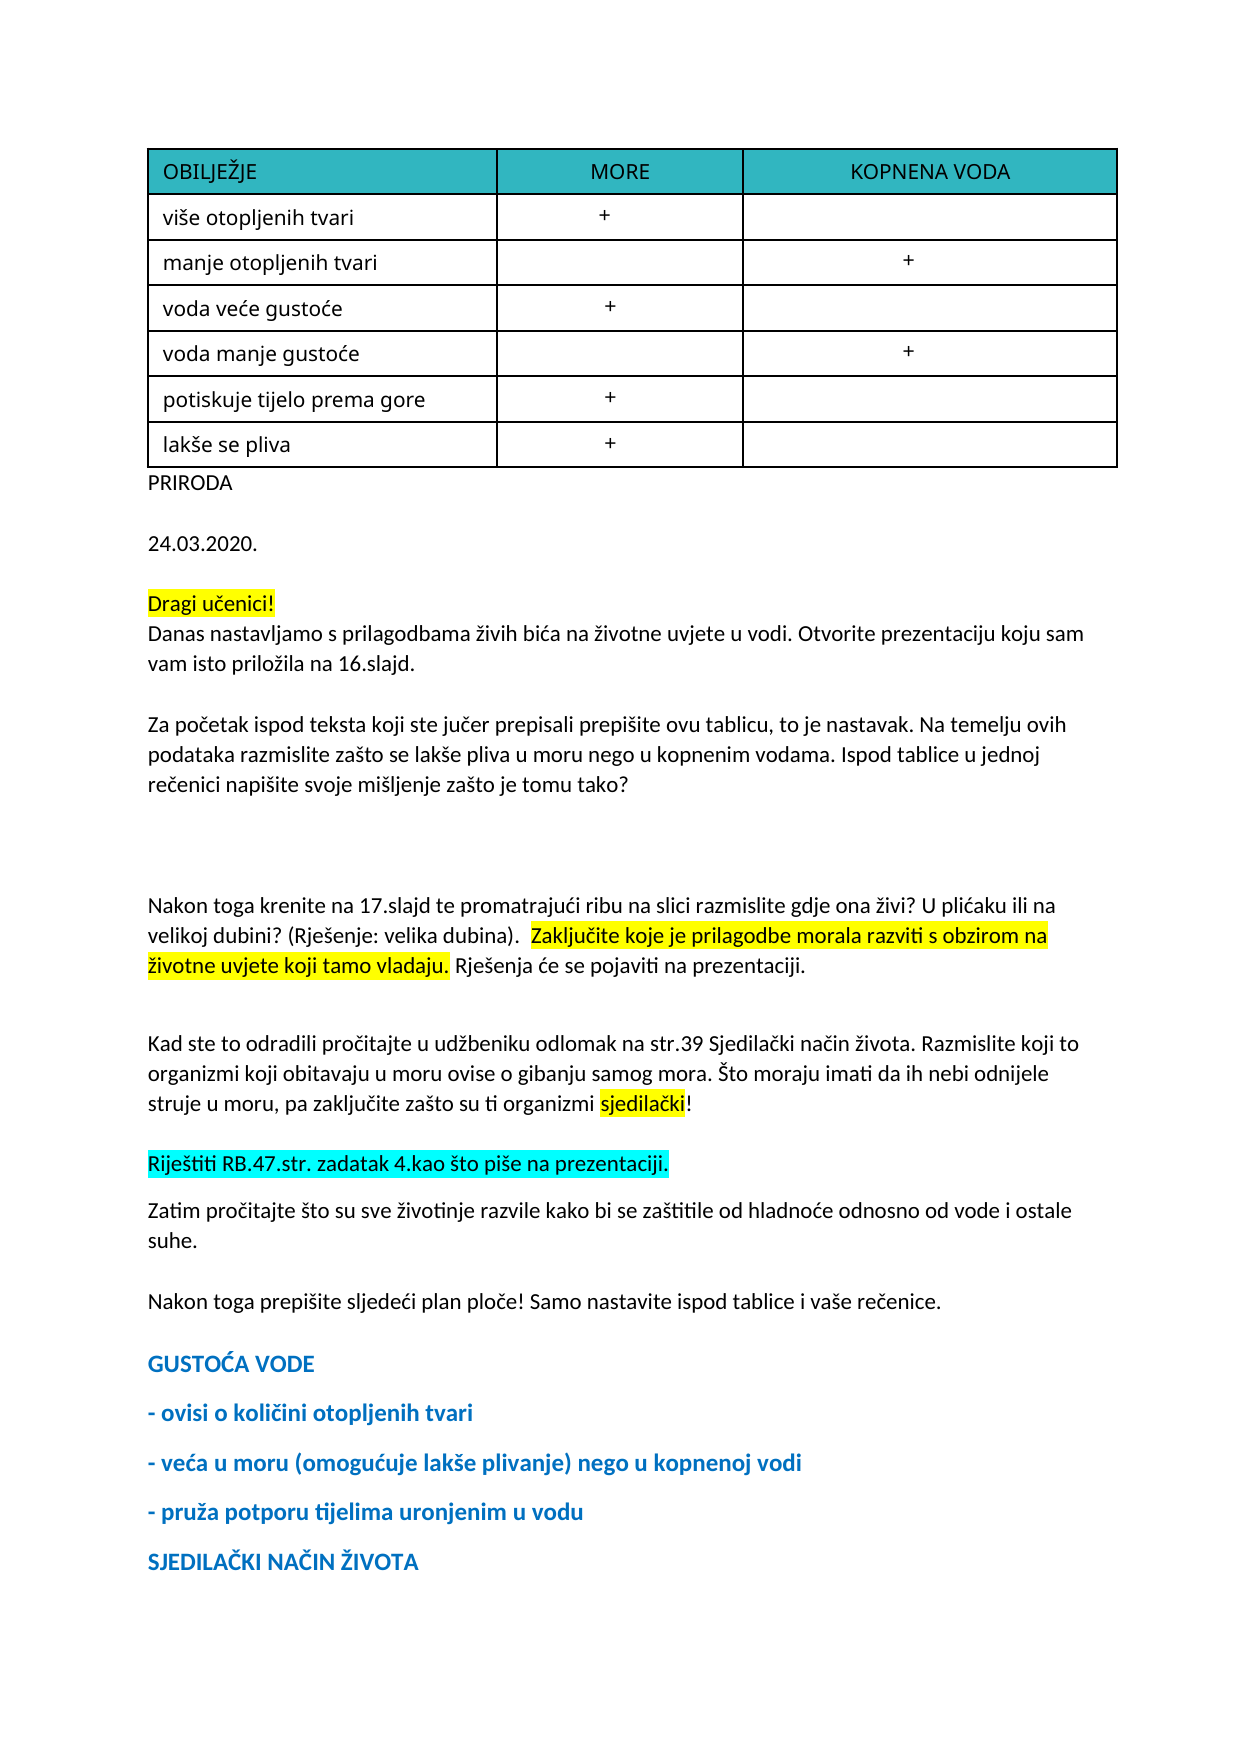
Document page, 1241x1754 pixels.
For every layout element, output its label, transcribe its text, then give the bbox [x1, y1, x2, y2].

table_cell više otopljenih tvari [149, 195, 496, 239]
text - veća u moru (omogućuje lakše plivanje) nego u kopnenoj vodi [148, 1447, 1093, 1477]
text - pruža potporu tijelima uronjenim u vodu [148, 1496, 1093, 1527]
table_cell [744, 195, 1116, 239]
table_cell + [498, 195, 742, 239]
text PRIRODA 24.03.2020. Dragi učenici! Danas nastavljamo s prilagodbama živih bića na životne uvjete u vodi. Otvorite prezentaciju koju sam vam isto priložila na 16.slajd. Za početak ispod teksta koji ste jučer prepisali prepišite ovu tablicu, to je nastavak. Na temelju ovih podataka razmislite zašto se lakše pliva u moru nego u kopnenim vodama. Ispod tablice u jednoj rečenici napišite svoje mišljenje zašto je tomu tako? Nakon toga krenite na 17.slajd te promatrajući ribu na slici razmislite gdje ona živi? U plićaku ili na velikoj dubini? (Rješenje: velika dubina). Zaključite koje je prilagodbe morala razviti s obzirom na životne uvjete koji tamo vladaju. Rješenja će se pojaviti na prezentaciji. [148, 468, 1093, 980]
table_cell + [744, 241, 1116, 284]
table_cell [744, 286, 1116, 330]
text Zatim pročitajte što su sve životinje razvile kako bi se zaštitile od hladnoće odnosno od vode i ostale suhe. Nakon toga prepišite sljedeći plan ploče! Samo nastavite ispod tablice i vaše rečenice. GUSTOĆA VODE [148, 1196, 1093, 1378]
table_header OBILJEŽJE [149, 150, 496, 193]
table_header MORE [498, 150, 742, 193]
text SJEDILAČKI NAČIN ŽIVOTA [148, 1546, 1093, 1577]
table_cell [498, 241, 742, 284]
table_cell voda veće gustoće [149, 286, 496, 330]
table_cell [744, 423, 1116, 466]
table_cell + [744, 332, 1116, 375]
table_header KOPNENA VODA [744, 150, 1116, 193]
table_cell manje otopljenih tvari [149, 241, 496, 284]
table_cell + [498, 377, 742, 421]
table_cell [498, 332, 742, 375]
table_cell voda manje gustoće [149, 332, 496, 375]
table_cell potiskuje tijelo prema gore [149, 377, 496, 421]
text - ovisi o količini otopljenih tvari [148, 1397, 1093, 1428]
table_cell [744, 377, 1116, 421]
table_cell + [498, 423, 742, 466]
text Kad ste to odradili pročitajte u udžbeniku odlomak na str.39 Sjedilački način života. Razmislite koji to organizmi koji obitavaju u moru ovise o gibanju samog mora. Što moraju imati da ih nebi odnijele struje u moru, pa zaključite zašto su ti organizmi sjedilački! Riještiti RB.47.str. zadatak 4.kao što piše na prezentaciji. [148, 998, 1093, 1178]
table_cell lakše se pliva [149, 423, 496, 466]
table_cell + [498, 286, 742, 330]
